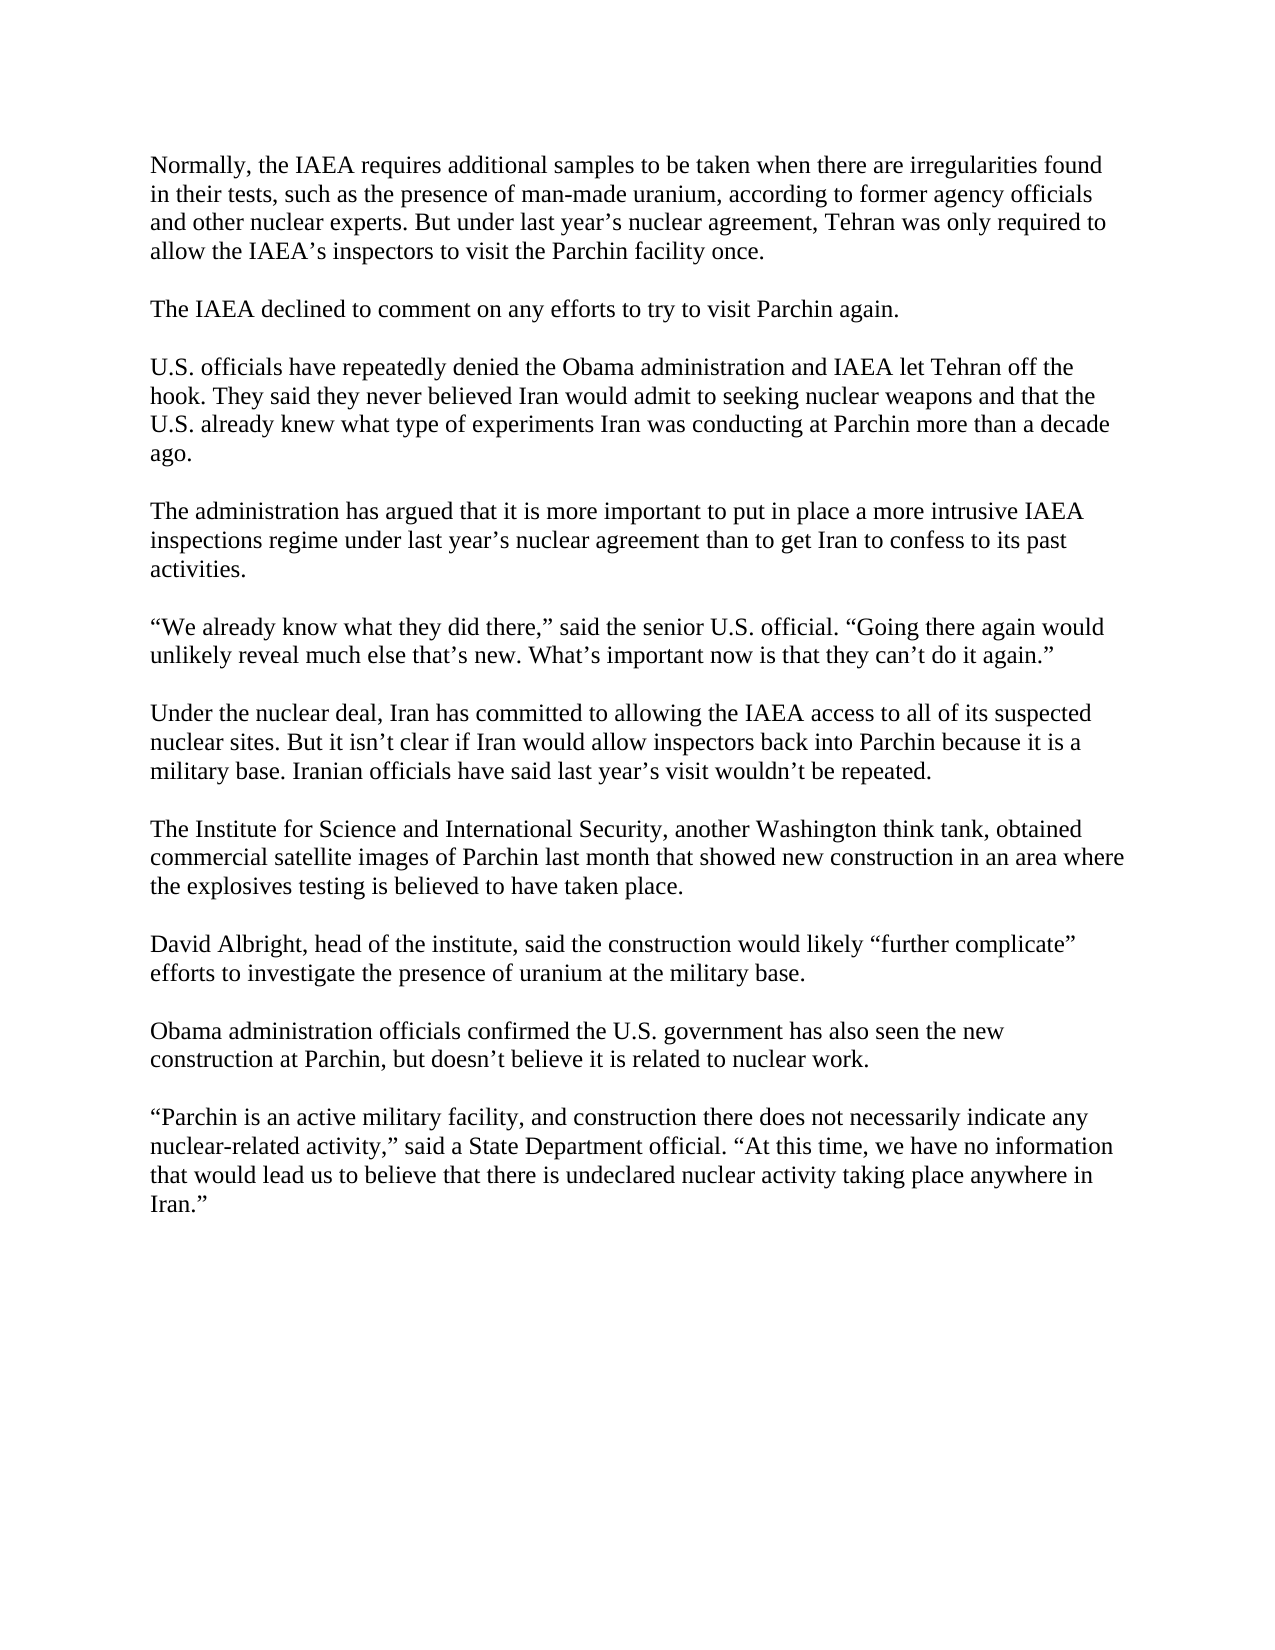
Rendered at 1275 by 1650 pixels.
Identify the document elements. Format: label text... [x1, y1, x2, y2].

text Under the nuclear deal, Iran has committed to allowing the IAEA access to all of its suspected nuclear sites. But it isn’t clear if Iran would allow inspectors back into Parchin because it is a military base. Iranian officials have said last year’s visit wouldn’t be repeated. [150, 698, 1125, 784]
text Obama administration officials confirmed the U.S. government has also seen the new construction at Parchin, but doesn’t believe it is related to nuclear work. [150, 1016, 1125, 1073]
text David Albright, head of the institute, said the construction would likely “further complicate” efforts to investigate the presence of uranium at the military base. [150, 929, 1125, 987]
text The Institute for Science and International Security, another Washington think tank, obtained commercial satellite images of Parchin last month that showed new construction in an area where the explosives testing is believed to have taken place. [150, 814, 1125, 900]
text “Parchin is an active military facility, and construction there does not necessarily indicate any nuclear-related activity,” said a State Department official. “At this time, we have no information that would lead us to believe that there is undeclared nuclear activity taking place anywhere in Iran.” [150, 1102, 1125, 1217]
text Normally, the IAEA requires additional samples to be taken when there are irregularities found in their tests, such as the presence of man-made uranium, according to former agency officials and other nuclear experts. But under last year’s nuclear agreement, Tehran was only required to allow the IAEA’s inspectors to visit the Parchin facility once. [150, 150, 1125, 265]
text The IAEA declined to comment on any efforts to try to visit Parchin again. [150, 294, 1125, 323]
text “We already know what they did there,” said the senior U.S. official. “Going there again would unlikely reveal much else that’s new. What’s important now is that they can’t do it again.” [150, 612, 1125, 669]
text U.S. officials have repeatedly denied the Obama administration and IAEA let Tehran off the hook. They said they never believed Iran would admit to seeking nuclear weapons and that the U.S. already knew what type of experiments Iran was conducting at Parchin more than a decade ago. [150, 352, 1125, 467]
text The administration has argued that it is more important to put in place a more intrusive IAEA inspections regime under last year’s nuclear agreement than to get Iran to confess to its past activities. [150, 496, 1125, 582]
